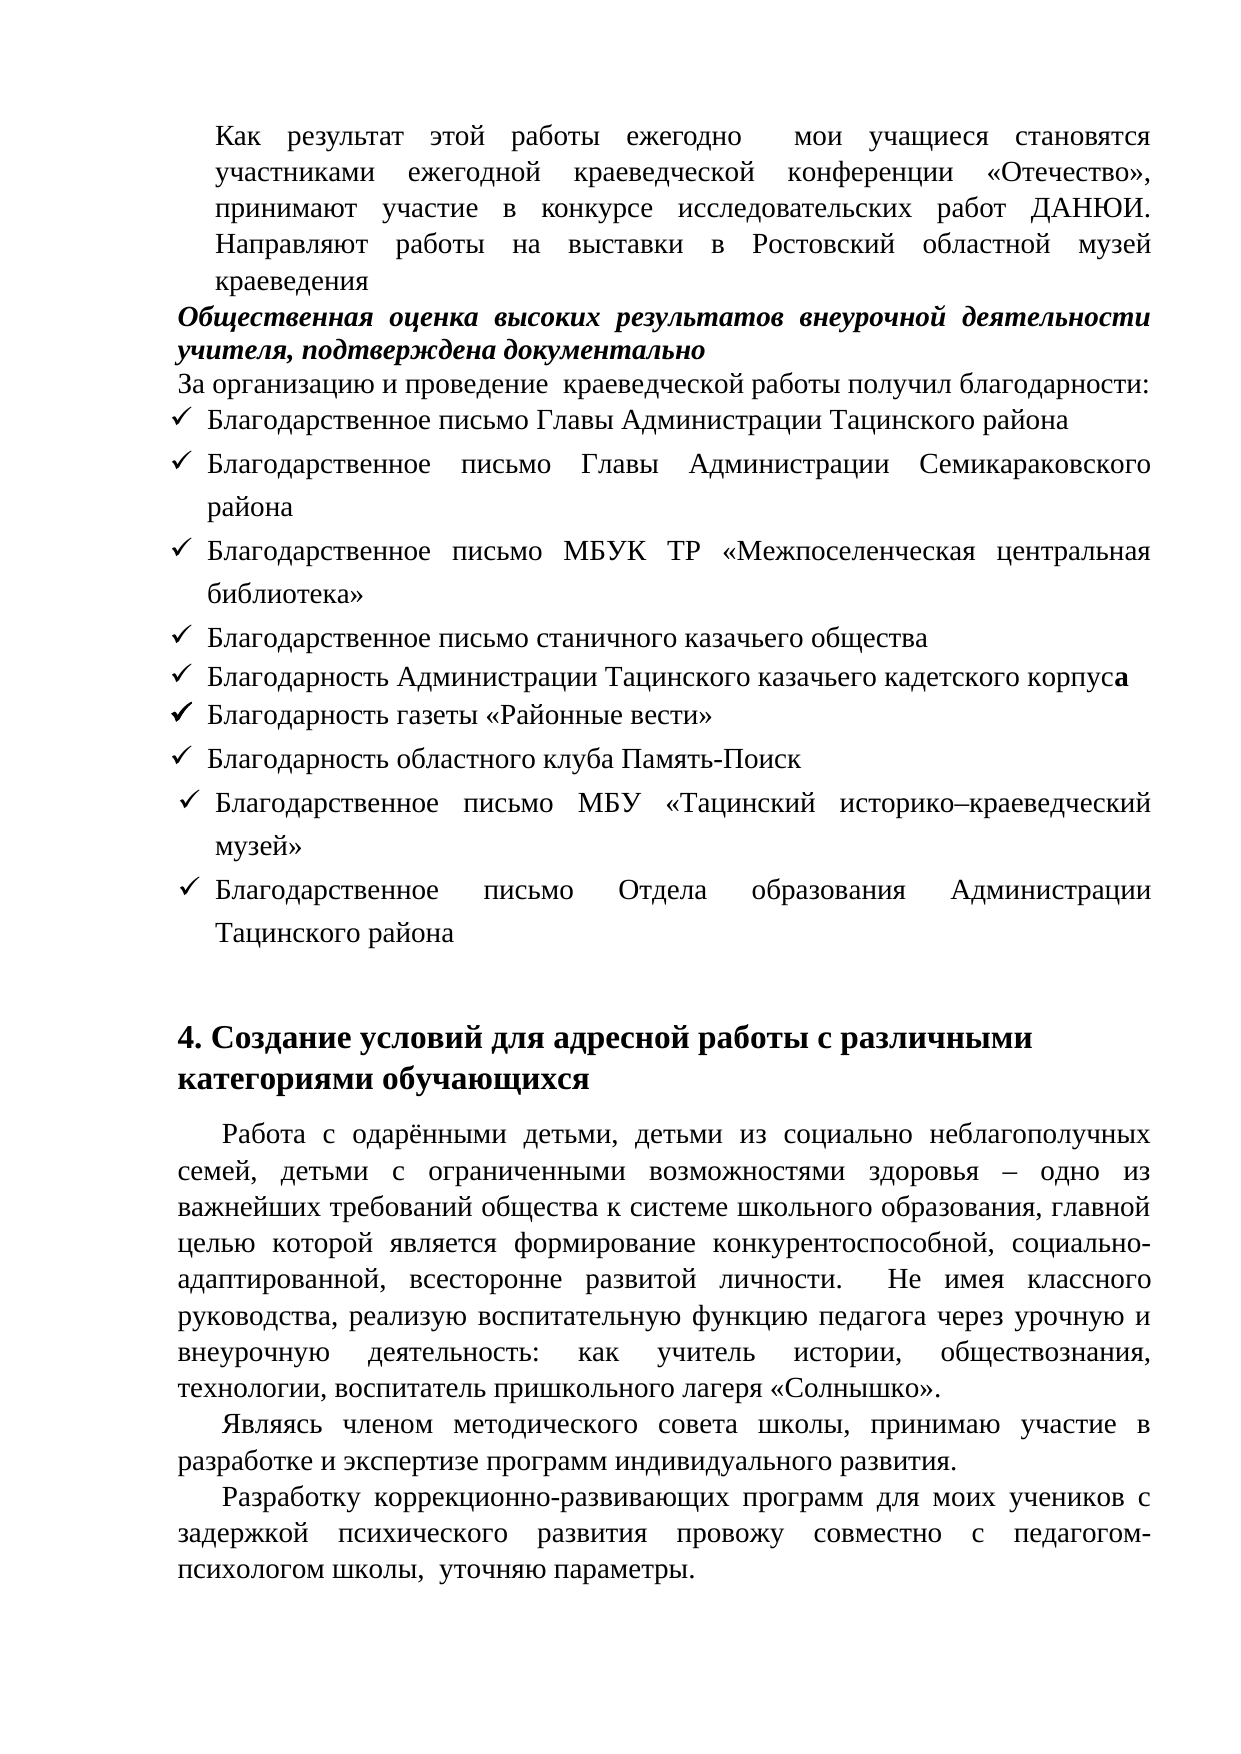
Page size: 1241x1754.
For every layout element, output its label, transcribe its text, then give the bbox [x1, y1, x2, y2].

text 4. Создание условий для адресной работы с различными категориями обучающихся [177, 1017, 1152, 1097]
text Являясь членом методического совета школы, принимаю участие в разработке и экспертизе программ индивидуального развития. [177, 1407, 1152, 1476]
list Благодарственное письмо Главы Администрации Тацинского района [169, 402, 1152, 436]
list Благодарственное письмо Главы Администрации Семикараковского района [169, 446, 1152, 523]
text За организацию и проведение краеведческой работы получил благодарности: [177, 366, 1152, 399]
list Благодарность Администрации Тацинского казачьего кадетского корпуса [169, 659, 1152, 692]
list Благодарственное письмо Отдела образования Администрации Тацинского района [177, 872, 1152, 949]
list Общественная оценка высоких результатов внеурочной деятельности учителя, подтверждена документально [177, 299, 1152, 366]
text Разработку коррекционно-развивающих программ для моих учеников с задержкой психического развития провожу совместно с педагогом-психологом школы, уточняю параметры. [177, 1479, 1152, 1585]
text Работа с одарёнными детьми, детьми из социально неблагополучных семей, детьми с ограниченными возможностями здоровья – одно из важнейших требований общества к системе школьного образования, главной целью которой является формирование конкурентоспособной, социально-адаптированной, всесторонне развитой личности. Не имея классного руководства, реализую воспитательную функцию педагога через урочную и внеурочную деятельность: как учитель истории, обществознания, технологии, воспитатель пришкольного лагеря «Солнышко». [177, 1258, 1152, 1404]
list Благодарственное письмо МБУК ТР «Межпоселенческая центральная библиотека» [169, 533, 1152, 610]
list Благодарность областного клуба Память-Поиск [169, 741, 1152, 775]
list Благодарственное письмо МБУ «Тацинский историко–краеведческий музей» [177, 785, 1152, 862]
list Благодарственное письмо станичного казачьего общества [169, 620, 1152, 654]
text Как результат этой работы ежегодно мои учащиеся становятся участниками ежегодной краеведческой конференции «Отечество», принимают участие в конкурсе исследовательских работ ДАНЮИ. Направляют работы на выставки в Ростовский областной музей краеведения [215, 118, 1152, 296]
text Работа с одарёнными детьми, детьми из социально неблагополучных семей, детьми с ограниченными возможностями здоровья – одно из важнейших требований общества к системе школьного образования, главной целью которой является формирование конкурентоспособной, социально-адаптированной, всесторонне развитой личности. Не имея классного руководства, реализую воспитательную функцию педагога через урочную и внеурочную деятельность: как учитель истории, обществознания, технологии, воспитатель пришкольного лагеря «Солнышко». [177, 1116, 1152, 1153]
list Благодарность газеты «Районные вести» [169, 697, 1152, 731]
